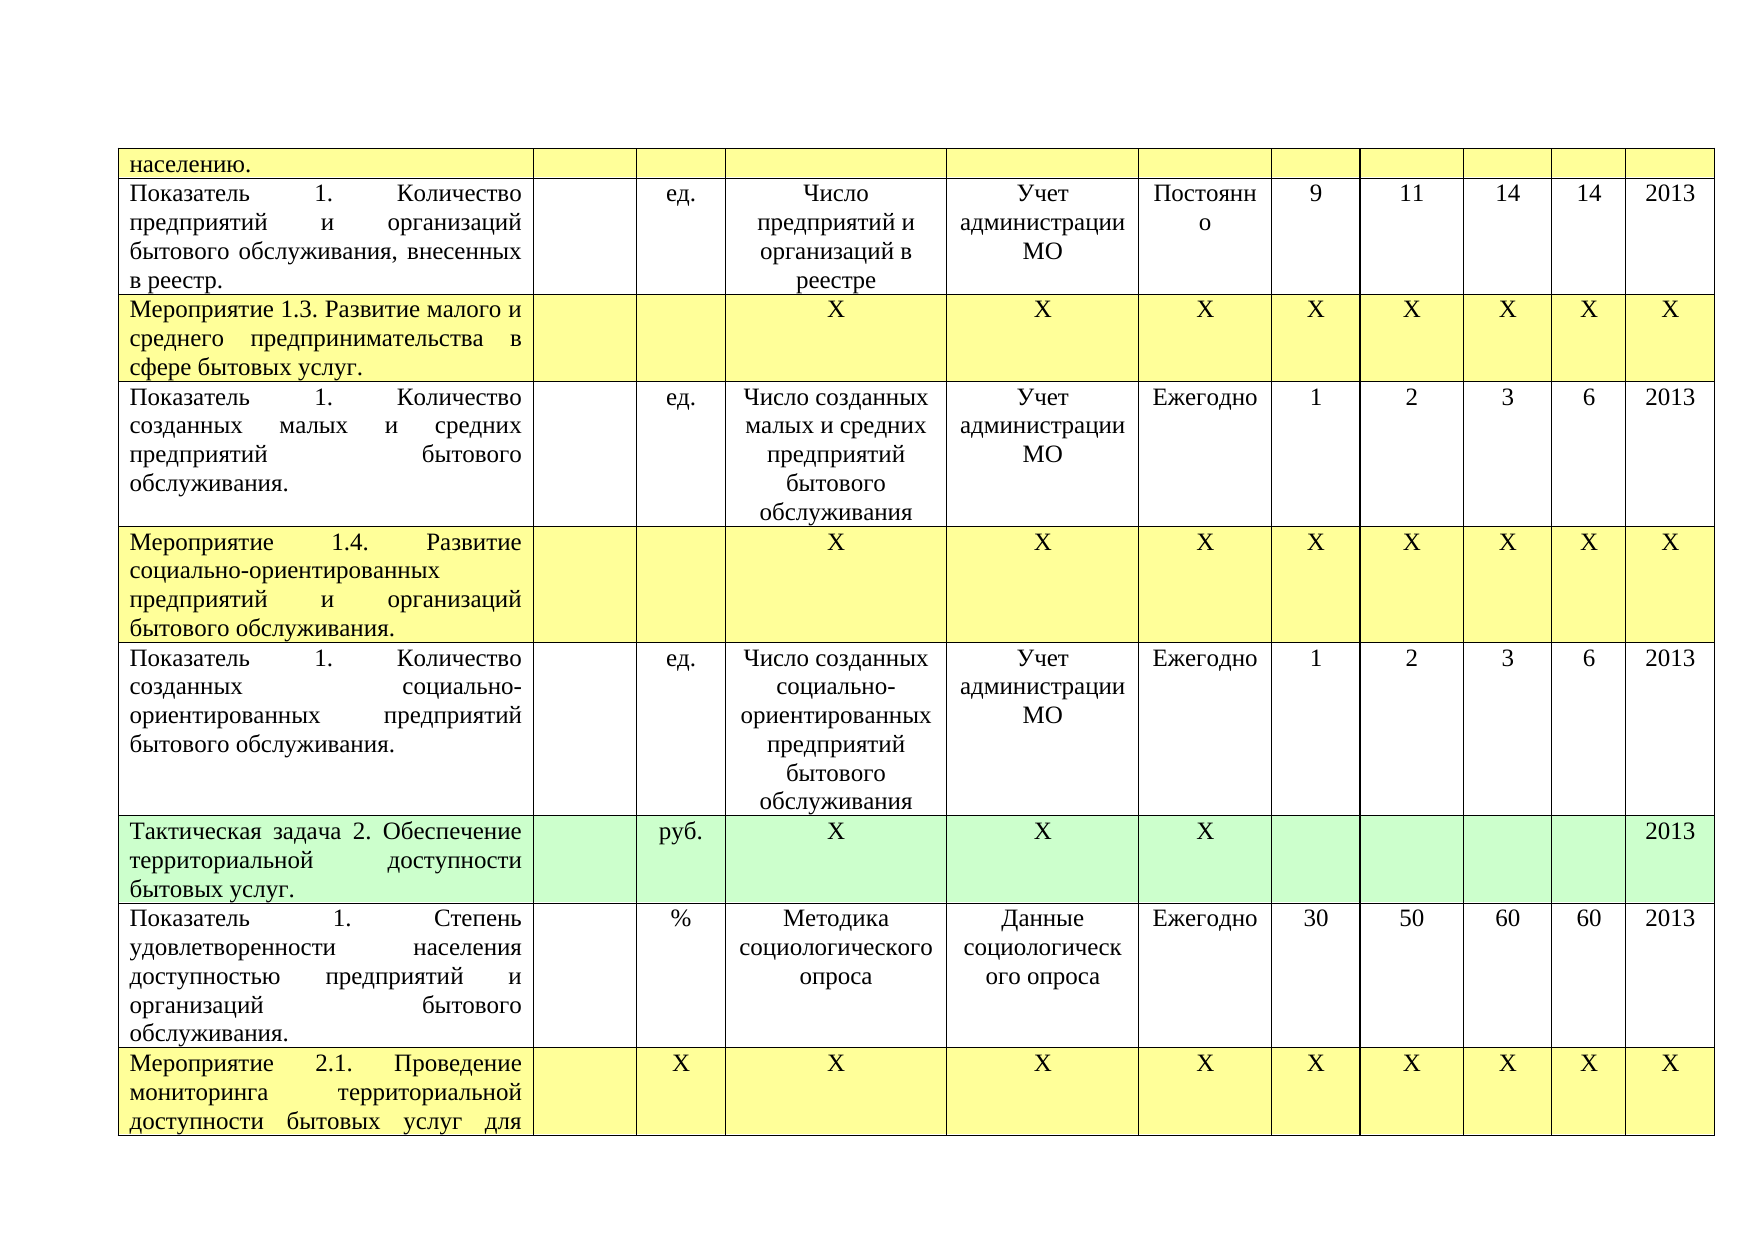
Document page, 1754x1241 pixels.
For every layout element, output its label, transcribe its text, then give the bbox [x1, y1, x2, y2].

table_cell Х [726, 149, 946, 177]
table_cell 2 [1361, 382, 1463, 526]
table_cell 3 [1464, 382, 1551, 526]
table_cell 2 [1361, 643, 1463, 815]
table_cell 2013 [1626, 816, 1714, 902]
table_cell 2013 [1626, 382, 1714, 526]
table_cell 14 [1552, 179, 1625, 293]
table_cell 2013 [1626, 179, 1714, 293]
table_cell Методика социологического опроса [726, 904, 946, 1047]
table_cell 3 [1464, 643, 1551, 815]
table_cell Х [1139, 295, 1271, 381]
table_cell Х [637, 1048, 725, 1134]
table_cell 2013 [1626, 643, 1714, 815]
table_cell Х [1361, 295, 1463, 381]
table_cell [534, 904, 636, 1047]
table_cell Тактическая задача 2. Обеспечение территориальной доступности бытовых услуг. [119, 816, 533, 902]
table_cell Х [726, 295, 946, 381]
table_cell Х [1552, 1048, 1625, 1134]
table_cell Х [1361, 149, 1463, 177]
table_cell Х [947, 527, 1138, 642]
table_cell [534, 643, 636, 815]
table_cell Х [1361, 1048, 1463, 1134]
table_cell Х [1361, 527, 1463, 642]
table_cell Ежегодно [1139, 904, 1271, 1047]
table_cell Показатель 1. Количество предприятий и организаций бытового обслуживания, внесенных в реестр. [119, 179, 533, 293]
table_cell Х [1139, 816, 1271, 902]
table_cell [534, 295, 636, 381]
table_cell [637, 295, 725, 381]
table_cell 2013 [1626, 904, 1714, 1047]
table_cell Х [1139, 527, 1271, 642]
table_cell Х [1464, 295, 1551, 381]
table_cell [534, 1048, 636, 1134]
table_cell Постоянно [1139, 179, 1271, 293]
table_cell [1272, 816, 1359, 902]
table_cell Х [1626, 295, 1714, 381]
table_cell Х [1272, 527, 1359, 642]
table_cell ед. [637, 382, 725, 526]
table_cell [637, 527, 725, 642]
table_cell Ежегодно [1139, 643, 1271, 815]
table_cell Число созданных социально-ориентированных предприятий бытового обслуживания [726, 643, 946, 815]
table_cell Учет администрации МО [947, 179, 1138, 293]
table_cell [534, 816, 636, 902]
table_cell Х [726, 816, 946, 902]
table_cell ед. [637, 643, 725, 815]
table_cell Х [947, 149, 1138, 177]
table_cell 14 [1464, 179, 1551, 293]
table_cell Х [1552, 295, 1625, 381]
table_cell Ежегодно [1139, 382, 1271, 526]
table_cell Х [1464, 527, 1551, 642]
table_cell [534, 527, 636, 642]
table_cell Число созданных малых и средних предприятий бытового обслуживания [726, 382, 946, 526]
table_cell Х [1464, 1048, 1551, 1134]
table_cell Х [1272, 295, 1359, 381]
table_cell Учет администрации МО [947, 643, 1138, 815]
table_cell Х [1272, 1048, 1359, 1134]
table_cell [1464, 816, 1551, 902]
table_cell Показатель 1. Степень удовлетворенности населения доступностью предприятий и организаций бытового обслуживания. [119, 904, 533, 1047]
table_cell Х [1626, 527, 1714, 642]
table_cell Показатель 1. Количество созданных малых и средних предприятий бытового обслуживания. [119, 382, 533, 526]
table_cell Х [1139, 149, 1271, 177]
table_cell 6 [1552, 382, 1625, 526]
table_cell 11 [1361, 179, 1463, 293]
table_cell Показатель 1. Количество созданных социально-ориентированных предприятий бытового обслуживания. [119, 643, 533, 815]
table_cell % [637, 904, 725, 1047]
table_cell Х [726, 527, 946, 642]
table_cell Мероприятие 1.4. Развитие социально-ориентированных предприятий и организаций бытового обслуживания. [119, 527, 533, 642]
table_cell 9 [1272, 179, 1359, 293]
table_cell [534, 149, 636, 177]
table_cell [1552, 816, 1625, 902]
table_cell 60 [1464, 904, 1551, 1047]
table_cell Х [1626, 149, 1714, 177]
table_cell Х [1464, 149, 1551, 177]
table_cell 6 [1552, 643, 1625, 815]
table_cell [534, 179, 636, 293]
table_cell Х [726, 1048, 946, 1134]
table_cell руб. [637, 816, 725, 902]
table_cell ед. [637, 179, 725, 293]
table_cell 30 [1272, 904, 1359, 1047]
table_cell Х [1272, 149, 1359, 177]
table_cell Х [947, 816, 1138, 902]
table_cell 1 [1272, 382, 1359, 526]
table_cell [119, 1048, 533, 1134]
table_cell Х [1552, 527, 1625, 642]
table_cell Х [1552, 149, 1625, 177]
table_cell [119, 149, 533, 177]
table_cell 1 [1272, 643, 1359, 815]
table_cell Х [1626, 1048, 1714, 1134]
table_cell [1361, 816, 1463, 902]
table_cell [534, 382, 636, 526]
table_cell Мероприятие 1.3. Развитие малого и среднего предпринимательства в сфере бытовых услуг. [119, 295, 533, 381]
table_cell Х [947, 1048, 1138, 1134]
table_cell Х [1139, 1048, 1271, 1134]
table_cell Х [947, 295, 1138, 381]
table_cell Число предприятий и организаций в реестре [726, 179, 946, 293]
table_cell 50 [1361, 904, 1463, 1047]
table_cell 60 [1552, 904, 1625, 1047]
table_cell Данные социологического опроса [947, 904, 1138, 1047]
table_cell Учет администрации МО [947, 382, 1138, 526]
table_cell [637, 149, 725, 177]
